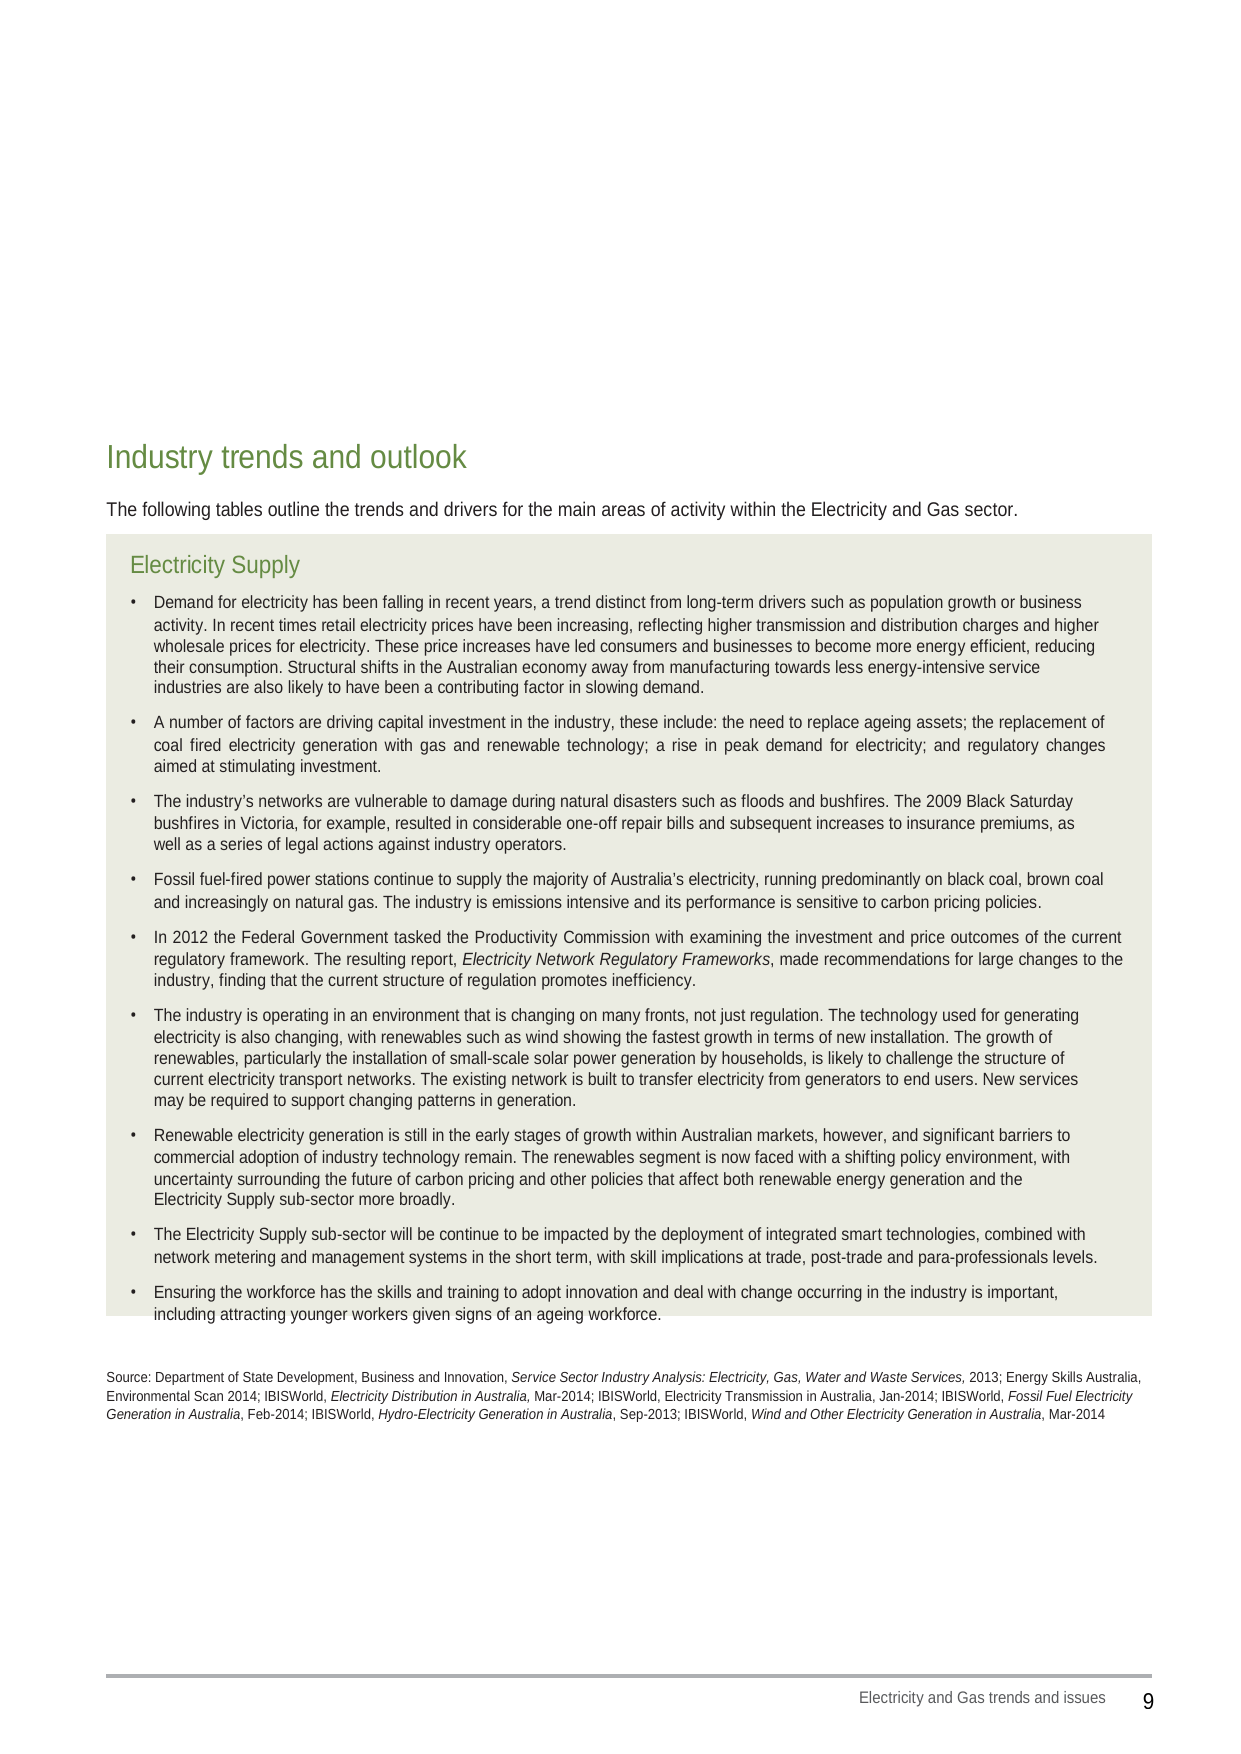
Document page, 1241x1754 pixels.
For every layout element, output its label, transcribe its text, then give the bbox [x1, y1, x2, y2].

subtitle Electricity Supply [130, 550, 1165, 579]
list Fossil fuel-fired power stations continue to supply the majority of Australia’s electricity, running predominantly on black coal, brown coal and increasingly on natural gas. The industry is emissions intensive and its performance is sensitive to carbon pricing policies. [130, 867, 1106, 912]
text The following tables outline the trends and drivers for the main areas of activity within the Electricity and Gas sector. [106, 498, 1148, 521]
text Source: Department of State Development, Business and Innovation, Service Sector Industry Analysis: Electricity, Gas, Water and Waste Services, 2013; Energy Skills Australia, Environmental Scan 2014; IBISWorld, Electricity Distribution in Australia, Mar-2014; IBISWorld, Electricity Transmission in Australia, Jan-2014; IBISWorld, Fossil Fuel Electricity Generation in Australia, Feb-2014; IBISWorld, Hydro-Electricity Generation in Australia, Sep-2013; IBISWorld, Wind and Other Electricity Generation in Australia, Mar-2014 [106, 1368, 1145, 1423]
list Demand for electricity has been falling in recent years, a trend distinct from long-term drivers such as population growth or business activity. In recent times retail electricity prices have been increasing, reflecting higher transmission and distribution charges and higher wholesale prices for electricity. These price increases have led consumers and businesses to become more energy efficient, reducing their consumption. Structural shifts in the Australian economy away from manufacturing towards less energy-intensive service industries are also likely to have been a contributing factor in slowing demand. [130, 590, 1109, 698]
list Ensuring the workforce has the skills and training to adopt innovation and deal with change occurring in the industry is important, including attracting younger workers given signs of an ageing workforce. [130, 1279, 1090, 1324]
subtitle Industry trends and outlook [106, 437, 1148, 476]
list Renewable electricity generation is still in the early stages of growth within Australian markets, however, and significant barriers to commercial adoption of industry technology remain. The renewables segment is now faced with a shifting policy environment, with uncertainty surrounding the future of carbon pricing and other policies that affect both renewable energy generation and the Electricity Supply sub-sector more broadly. [130, 1123, 1089, 1209]
list The industry’s networks are vulnerable to damage during natural disasters such as floods and bushfires. The 2009 Black Saturday bushfires in Victoria, for example, resulted in considerable one-off repair bills and subsequent increases to insurance premiums, as well as a series of legal actions against industry operators. [130, 788, 1101, 854]
list The Electricity Supply sub-sector will be continue to be impacted by the deployment of integrated smart technologies, combined with network metering and management systems in the short term, with skill implications at trade, post-trade and para-professionals levels. [130, 1222, 1115, 1267]
list In 2012 the Federal Government tasked the Productivity Commission with examining the investment and price outcomes of the current regulatory framework. The resulting report, Electricity Network Regulatory Frameworks, made recommendations for large changes to the industry, finding that the current structure of regulation promotes inefficiency. [130, 924, 1123, 990]
list A number of factors are driving capital investment in the industry, these include: the need to replace ageing assets; the replacement of coal fired electricity generation with gas and renewable technology; a rise in peak demand for electricity; and regulatory changes aimed at stimulating investment. [130, 710, 1106, 776]
list The industry is operating in an environment that is changing on many fronts, not just regulation. The technology used for generating electricity is also changing, with renewables such as wind showing the fastest growth in terms of new installation. The growth of renewables, particularly the installation of small-scale solar power generation by households, is likely to challenge the structure of current electricity transport networks. The existing network is built to transfer electricity from generators to end users. New services may be required to support changing patterns in generation. [130, 1002, 1111, 1110]
